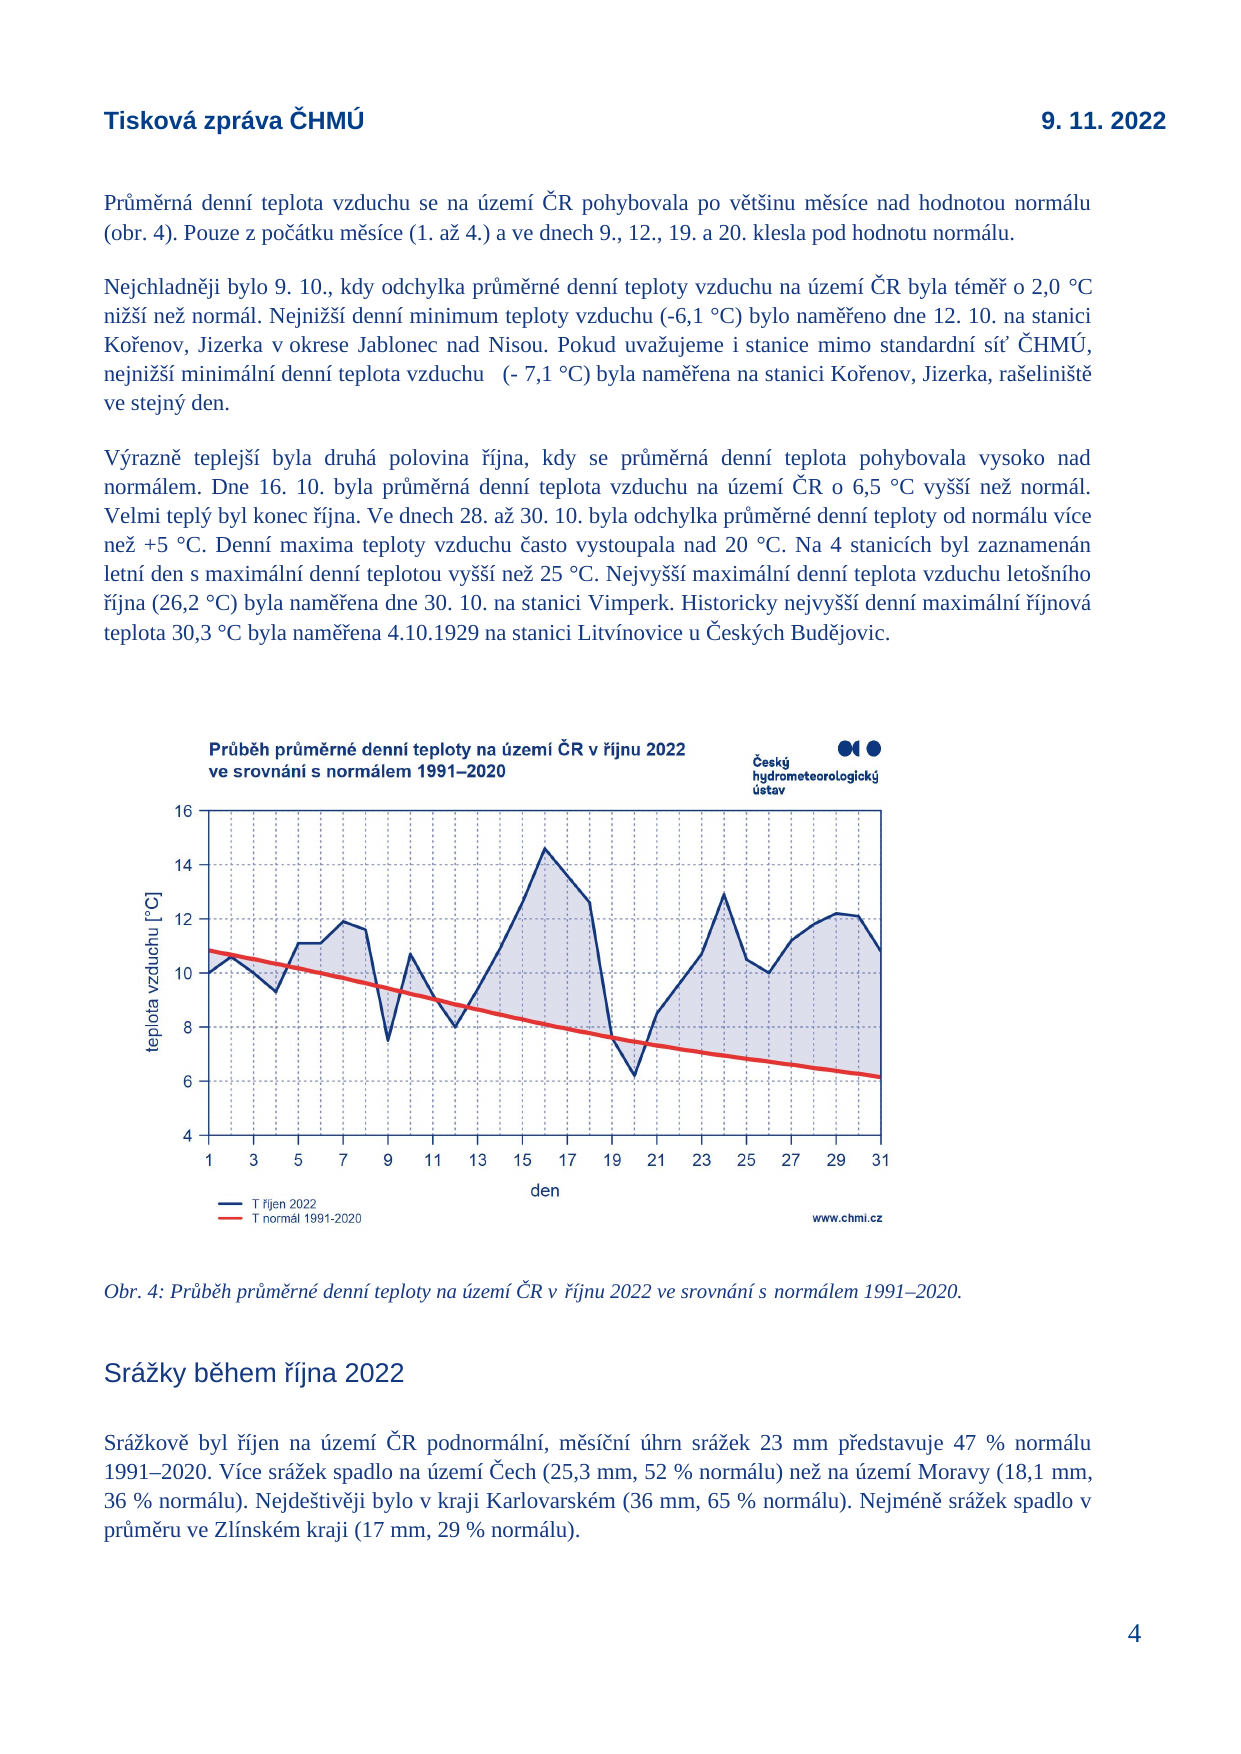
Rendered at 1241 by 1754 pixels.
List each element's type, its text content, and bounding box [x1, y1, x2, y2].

text Průměrná denní teplota vzduchu se na území ČR pohybovala po většinu měsíce nad hodnotou normálu (obr. 4). Pouze z počátku měsíce (1. až 4.) a ve dnech 9., 12., 19. a 20. klesla pod hodnotu normálu. [103, 187, 1093, 246]
subtitle Srážky během října 2022 [103, 1354, 1093, 1389]
text Srážkově byl říjen na území ČR podnormální, měsíční úhrn srážek 23 mm představuje 47 % normálu 1991–2020. Více srážek spadlo na území Čech (25,3 mm, 52 % normálu) než na území Moravy (18,1 mm, 36 % normálu). Nejdeštivěji bylo v kraji Karlovarském (36 mm, 65 % normálu). Nejméně srážek spadlo v průměru ve Zlínském kraji (17 mm, 29 % normálu). [103, 1427, 1093, 1543]
picture [107, 709, 901, 1250]
text Nejchladněji bylo 9. 10., kdy odchylka průměrné denní teploty vzduchu na území ČR byla téměř o 2,0 °C nižší než normál. Nejnižší denní minimum teploty vzduchu (-6,1 °C) bylo naměřeno dne 12. 10. na stanici Kořenov, Jizerka v okrese Jablonec nad Nisou. Pokud uvažujeme i stanice mimo standardní síť ČHMÚ, nejnižší minimální denní teplota vzduchu (- 7,1 °C) byla naměřena na stanici Kořenov, Jizerka, rašeliniště ve stejný den. [103, 271, 1093, 417]
text Výrazně teplejší byla druhá polovina října, kdy se průměrná denní teplota pohybovala vysoko nad normálem. Dne 16. 10. byla průměrná denní teplota vzduchu na území ČR o 6,5 °C vyšší než normál. Velmi teplý byl konec října. Ve dnech 28. až 30. 10. byla odchylka průměrné denní teploty od normálu více než +5 °C. Denní maxima teploty vzduchu často vystoupala nad 20 °C. Na 4 stanicích byl zaznamenán letní den s maximální denní teplotou vyšší než 25 °C. Nejvyšší maximální denní teplota vzduchu letošního října (26,2 °C) byla naměřena dne 30. 10. na stanici Vimperk. Historicky nejvyšší denní maximální říjnová teplota 30,3 °C byla naměřena 4.10.1929 na stanici Litvínovice u Českých Budějovic. [103, 442, 1093, 646]
